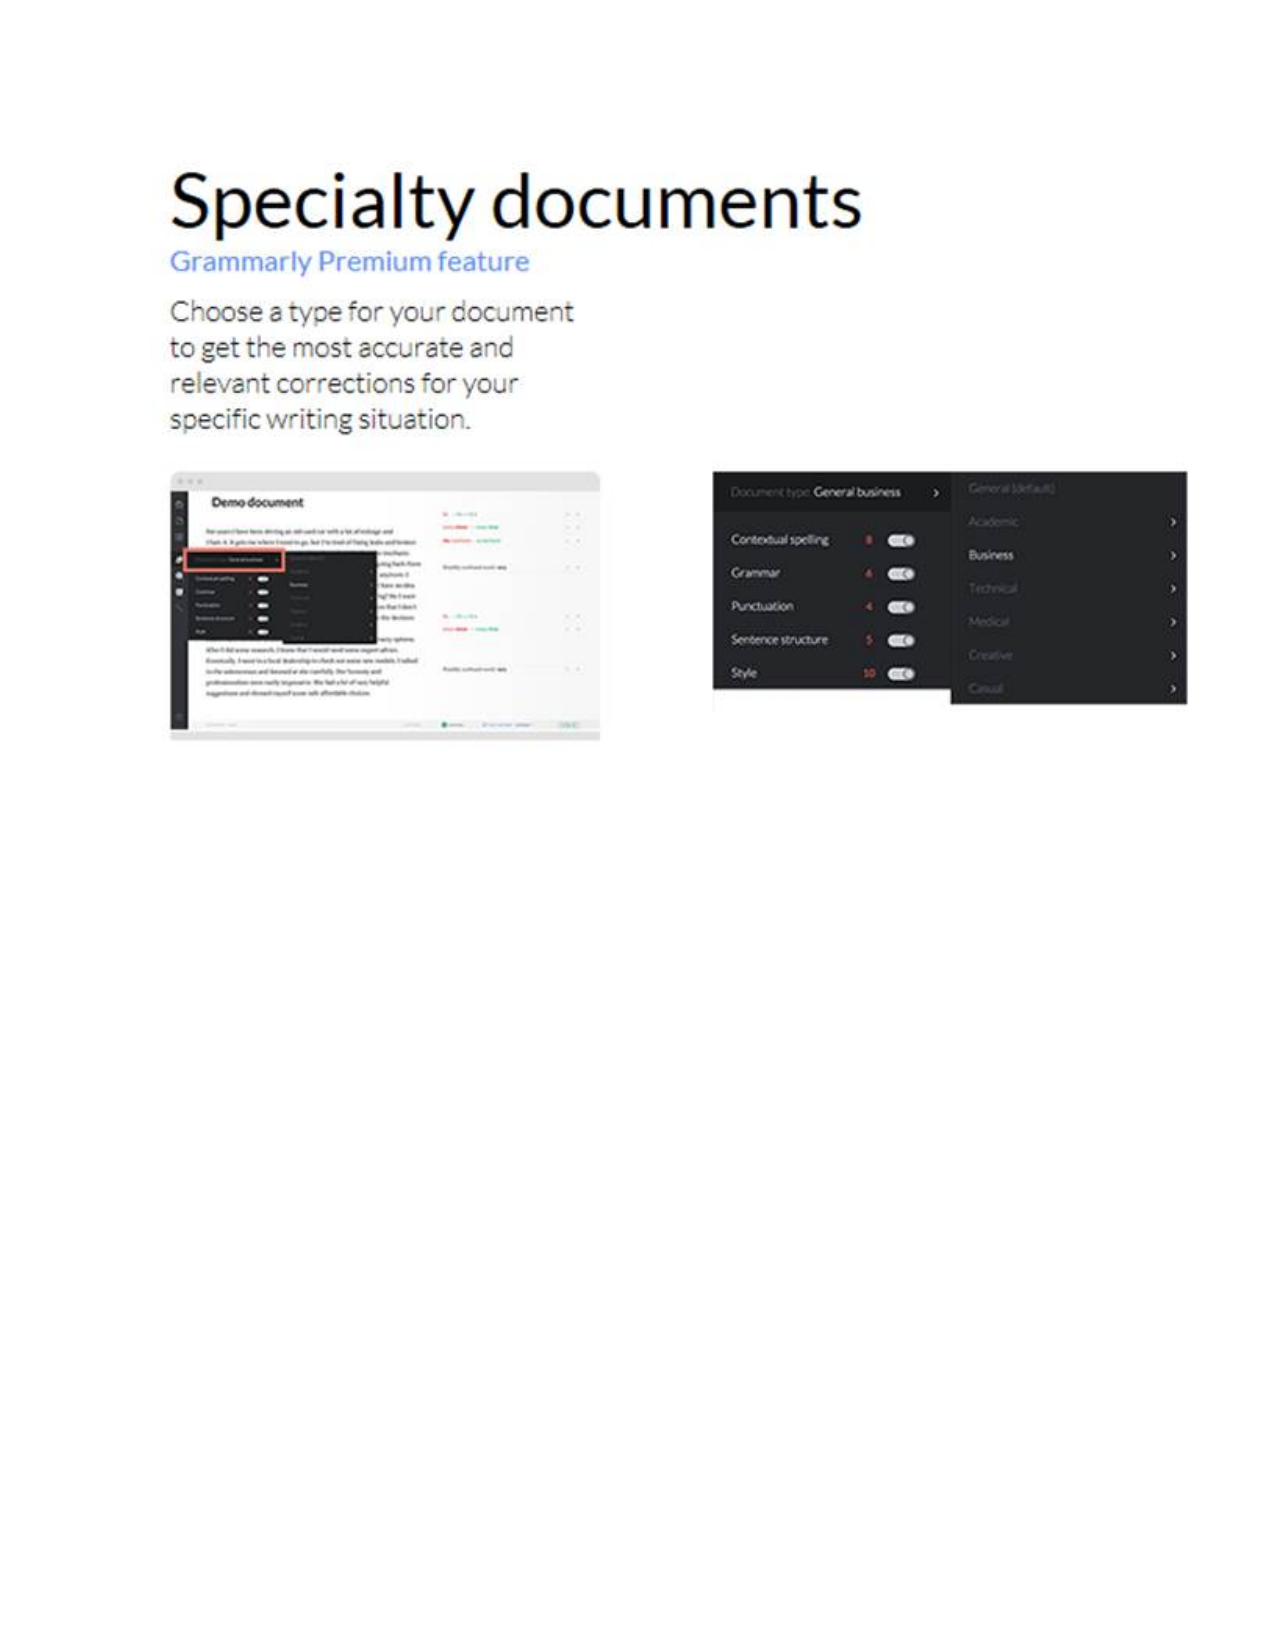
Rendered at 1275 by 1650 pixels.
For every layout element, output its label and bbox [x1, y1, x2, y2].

picture [150, 150, 1224, 811]
